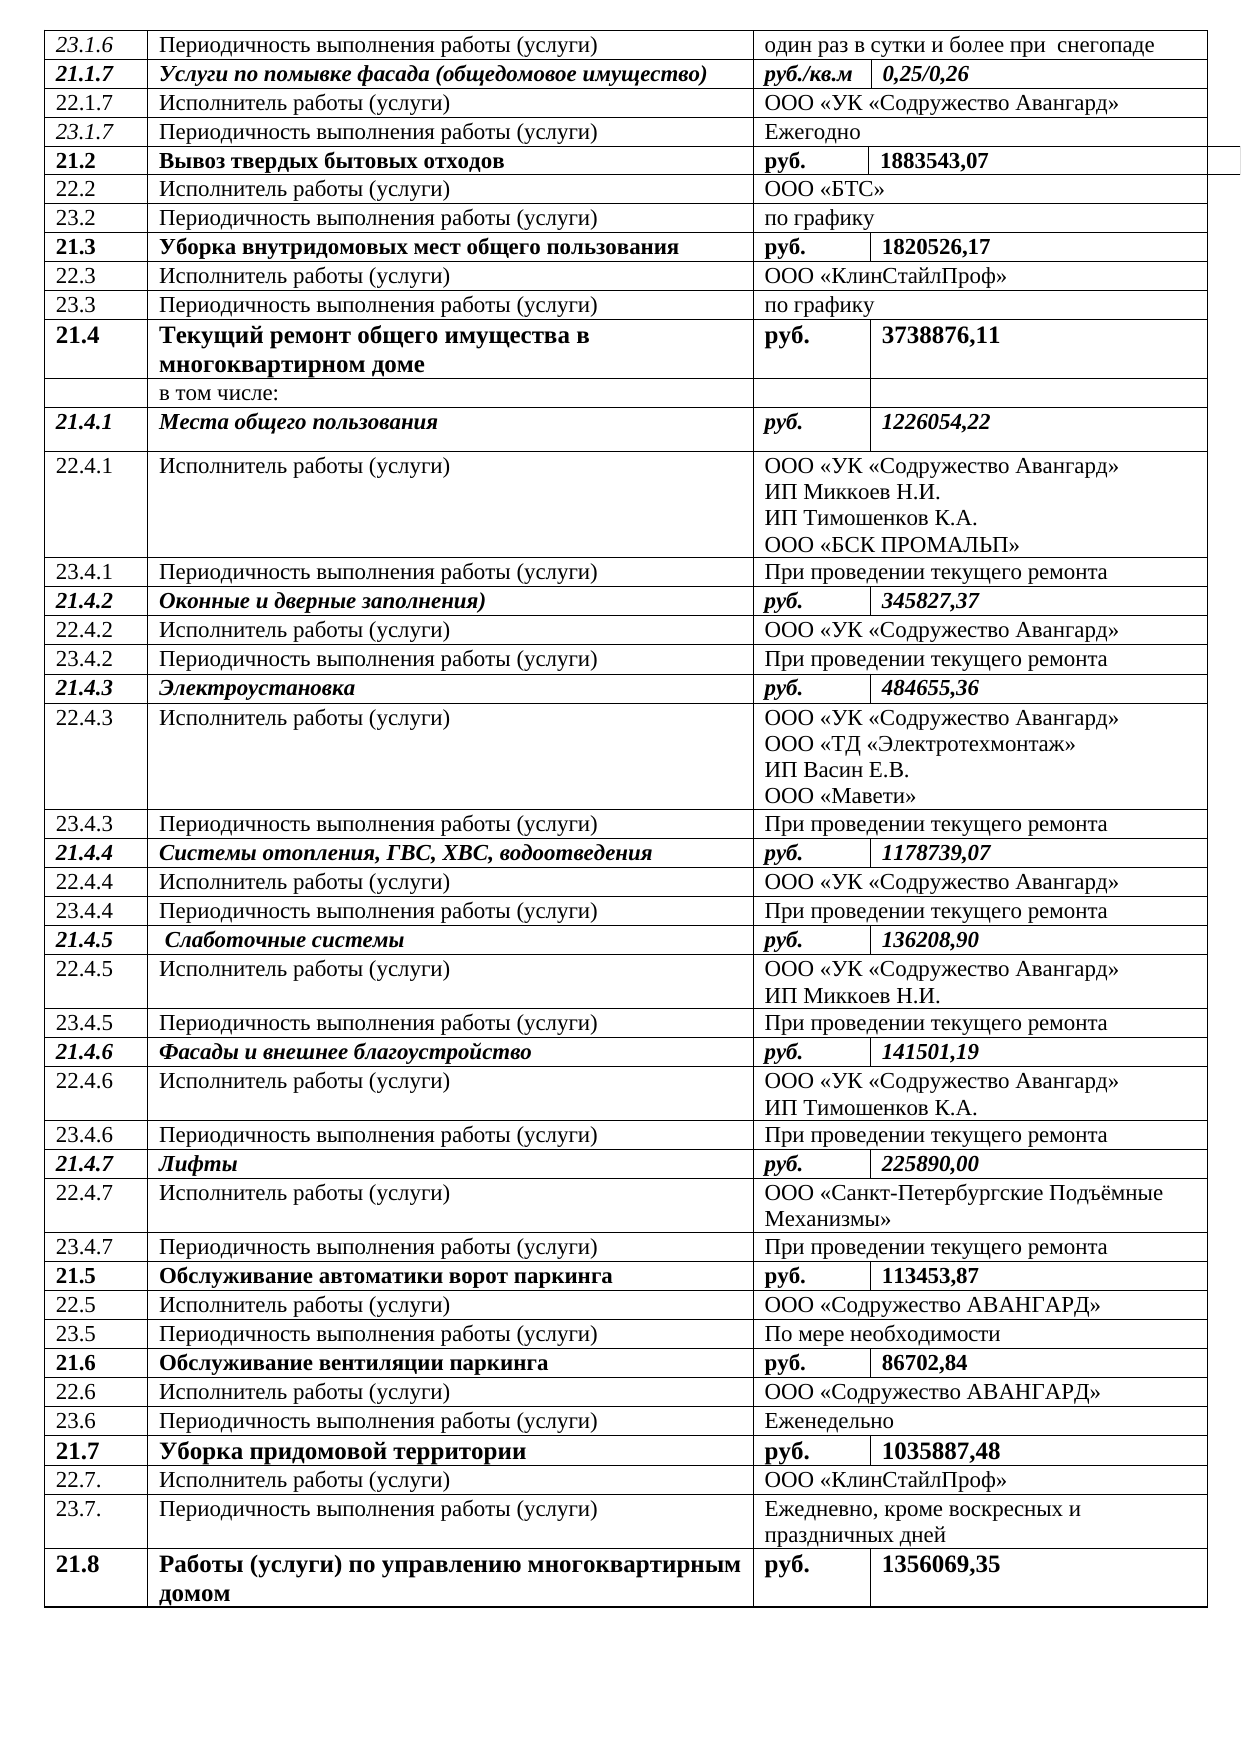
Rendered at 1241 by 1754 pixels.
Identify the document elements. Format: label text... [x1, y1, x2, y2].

table_cell Исполнитель работы (услуги) [148, 1067, 753, 1120]
table_cell 22.6 [45, 1378, 147, 1406]
table_cell руб. [754, 320, 870, 378]
table_cell 484655,36 [871, 675, 1207, 702]
table_cell в том числе: [148, 379, 753, 407]
table_cell руб. [754, 1150, 870, 1178]
table_cell Периодичность выполнения работы (услуги) [148, 291, 753, 319]
table_cell Периодичность выполнения работы (услуги) [148, 558, 753, 586]
table_cell 22.1.7 [45, 89, 147, 117]
table_cell Исполнитель работы (услуги) [148, 1291, 753, 1319]
table_cell 1226054,22 [871, 408, 1207, 451]
table_cell 225890,00 [871, 1150, 1207, 1178]
table_cell руб./кв.м [754, 60, 871, 88]
table_cell 21.8 [45, 1549, 147, 1606]
table_cell 21.4.5 [45, 926, 147, 954]
table_cell Оконные и дверные заполнения) [148, 587, 753, 615]
table_cell ООО «БТС» [754, 175, 1207, 203]
table_cell Исполнитель работы (услуги) [148, 1378, 753, 1406]
table_cell Обслуживание вентиляции паркинга [148, 1349, 753, 1377]
table_cell 23.4.1 [45, 558, 147, 586]
table_cell ООО «КлинСтайлПроф» [754, 262, 1207, 290]
table_cell ООО «УК «Содружество Авангард» [754, 868, 1207, 896]
table_cell 22.7. [45, 1466, 147, 1494]
table_cell 23.4.4 [45, 897, 147, 925]
table_cell Исполнитель работы (услуги) [148, 704, 753, 809]
table_cell 21.4 [45, 320, 147, 378]
table_cell 22.5 [45, 1291, 147, 1319]
table_cell При проведении текущего ремонта [754, 645, 1207, 673]
table_cell ООО «Содружество АВАНГАРД» [754, 1291, 1207, 1319]
table_cell 21.4.3 [45, 675, 147, 702]
table_cell по графику [754, 291, 1207, 319]
table_cell 1883543,07 [869, 147, 1207, 174]
table_cell [45, 379, 147, 407]
table_cell Периодичность выполнения работы (услуги) [148, 810, 753, 838]
table_cell 21.4.4 [45, 839, 147, 867]
table_cell 23.4.7 [45, 1233, 147, 1261]
table_cell Обслуживание автоматики ворот паркинга [148, 1262, 753, 1290]
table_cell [148, 31, 753, 59]
table_cell По мере необходимости [754, 1320, 1207, 1348]
table_cell Еженедельно [754, 1407, 1207, 1435]
table_cell Услуги по помывке фасада (общедомовое имущество) [148, 60, 753, 88]
table_cell 345827,37 [871, 587, 1207, 615]
table_cell Слаботочные системы [148, 926, 753, 954]
table_cell 21.1.7 [45, 60, 147, 88]
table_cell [148, 1495, 753, 1548]
table_cell 23.7. [45, 1495, 147, 1548]
table_cell 141501,19 [871, 1038, 1207, 1066]
table_cell 1178739,07 [871, 839, 1207, 867]
table_cell Работы (услуги) по управлению многоквартирным домом [148, 1549, 753, 1606]
table_cell Исполнитель работы (услуги) [148, 175, 753, 203]
table_cell 21.4.1 [45, 408, 147, 451]
table_cell [871, 379, 1207, 407]
table_cell 23.4.2 [45, 645, 147, 673]
table_cell При проведении текущего ремонта [754, 810, 1207, 838]
table_cell руб. [754, 675, 870, 702]
table_cell Вывоз твердых бытовых отходов [148, 147, 753, 174]
table_cell 23.4.5 [45, 1009, 147, 1037]
table_cell Периодичность выполнения работы (услуги) [148, 1407, 753, 1435]
table_cell Уборка придомовой территории [148, 1436, 753, 1465]
table_cell ООО «УК «Содружество Авангард» ООО «ТД «Электротехмонтаж» ИП Васин Е.В. ООО «Мавети» [754, 704, 1207, 809]
table_cell 0,25/0,26 [872, 60, 1207, 88]
table_cell 23.5 [45, 1320, 147, 1348]
table_cell 23.1.7 [45, 118, 147, 146]
table_cell 22.4.7 [45, 1179, 147, 1232]
table_cell 3738876,11 [871, 320, 1207, 378]
table_cell [754, 379, 870, 407]
table_cell 21.2 [45, 147, 147, 174]
table_cell Системы отопления, ГВС, ХВС, водоотведения [148, 839, 753, 867]
table_cell Исполнитель работы (услуги) [148, 868, 753, 896]
table_cell 22.2 [45, 175, 147, 203]
table_cell руб. [754, 926, 870, 954]
table_cell 1356069,35 [871, 1549, 1207, 1606]
table_cell Периодичность выполнения работы (услуги) [148, 1320, 753, 1348]
table_cell Ежегодно [754, 118, 1207, 146]
table_cell 23.4.6 [45, 1121, 147, 1149]
table_cell Периодичность выполнения работы (услуги) [148, 1121, 753, 1149]
table_cell Периодичность выполнения работы (услуги) [148, 1233, 753, 1261]
table_cell 1035887,48 [871, 1436, 1207, 1465]
table_cell руб. [754, 147, 868, 174]
table_cell 22.4.3 [45, 704, 147, 809]
table_cell ООО «УК «Содружество Авангард» [754, 616, 1207, 644]
table_cell Текущий ремонт общего имущества в многоквартирном доме [148, 320, 753, 378]
table_cell 23.2 [45, 204, 147, 232]
table_cell При проведении текущего ремонта [754, 558, 1207, 586]
table_cell При проведении текущего ремонта [754, 1121, 1207, 1149]
table_cell Места общего пользования [148, 408, 753, 451]
table_cell Уборка внутридомовых мест общего пользования [148, 233, 753, 261]
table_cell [148, 89, 753, 117]
table_cell ООО «УК «Содружество Авангард» ИП Тимошенков К.А. [754, 1067, 1207, 1120]
table_cell ООО «Санкт-Петербургские Подъёмные Механизмы» [754, 1179, 1207, 1232]
table_cell по графику [754, 204, 1207, 232]
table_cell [148, 118, 753, 146]
table_cell Электроустановка [148, 675, 753, 702]
table_cell руб. [754, 1549, 870, 1606]
table_cell Исполнитель работы (услуги) [148, 1466, 753, 1494]
table_cell ООО «КлинСтайлПроф» [754, 1466, 1207, 1494]
table_cell 23.3 [45, 291, 147, 319]
table_cell 21.4.6 [45, 1038, 147, 1066]
table_cell [1208, 147, 1240, 174]
table_cell Исполнитель работы (услуги) [148, 1179, 753, 1232]
table_cell 22.4.6 [45, 1067, 147, 1120]
table_cell Исполнитель работы (услуги) [148, 955, 753, 1008]
table_cell 86702,84 [871, 1349, 1207, 1377]
table_cell руб. [754, 1349, 870, 1377]
table_cell руб. [754, 587, 870, 615]
table_cell 21.3 [45, 233, 147, 261]
table_cell один раз в сутки и более при снегопаде [754, 31, 1207, 59]
table_cell Исполнитель работы (услуги) [148, 616, 753, 644]
table_cell Периодичность выполнения работы (услуги) [148, 1009, 753, 1037]
table_cell Ежедневно, кроме воскресных и праздничных дней [754, 1495, 1207, 1548]
table_cell Периодичность выполнения работы (услуги) [148, 645, 753, 673]
table_cell руб. [754, 233, 870, 261]
table_cell Периодичность выполнения работы (услуги) [148, 897, 753, 925]
table_cell ООО «УК «Содружество Авангард» ИП Миккоев Н.И. ИП Тимошенков К.А. ООО «БСК ПРОМАЛЬП» [754, 452, 1207, 557]
table_cell При проведении текущего ремонта [754, 1233, 1207, 1261]
table_cell руб. [754, 1262, 870, 1290]
table_cell 22.4.5 [45, 955, 147, 1008]
table_cell 21.4.2 [45, 587, 147, 615]
table_cell Исполнитель работы (услуги) [148, 262, 753, 290]
table_cell Фасады и внешнее благоустройство [148, 1038, 753, 1066]
table_cell 23.4.3 [45, 810, 147, 838]
table_cell 21.6 [45, 1349, 147, 1377]
table_cell 21.4.7 [45, 1150, 147, 1178]
table_cell руб. [754, 839, 870, 867]
table_cell 22.4.1 [45, 452, 147, 557]
table_cell ООО «УК «Содружество Авангард» ИП Миккоев Н.И. [754, 955, 1207, 1008]
table_cell руб. [754, 1038, 870, 1066]
table_cell 1820526,17 [871, 233, 1207, 261]
table_cell Лифты [148, 1150, 753, 1178]
table_cell ООО «Содружество АВАНГАРД» [754, 1378, 1207, 1406]
table_cell руб. [754, 1436, 870, 1465]
table_cell Исполнитель работы (услуги) [148, 452, 753, 557]
table_cell 22.4.2 [45, 616, 147, 644]
table_cell 21.7 [45, 1436, 147, 1465]
table_cell 23.6 [45, 1407, 147, 1435]
table_cell руб. [754, 408, 870, 451]
table_cell 22.3 [45, 262, 147, 290]
table_cell 21.5 [45, 1262, 147, 1290]
table_cell 136208,90 [871, 926, 1207, 954]
table_cell При проведении текущего ремонта [754, 1009, 1207, 1037]
table_cell При проведении текущего ремонта [754, 897, 1207, 925]
table_cell 22.4.4 [45, 868, 147, 896]
table_cell 23.1.6 [45, 31, 147, 59]
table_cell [148, 204, 753, 232]
table_cell 113453,87 [871, 1262, 1207, 1290]
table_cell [754, 89, 1207, 117]
